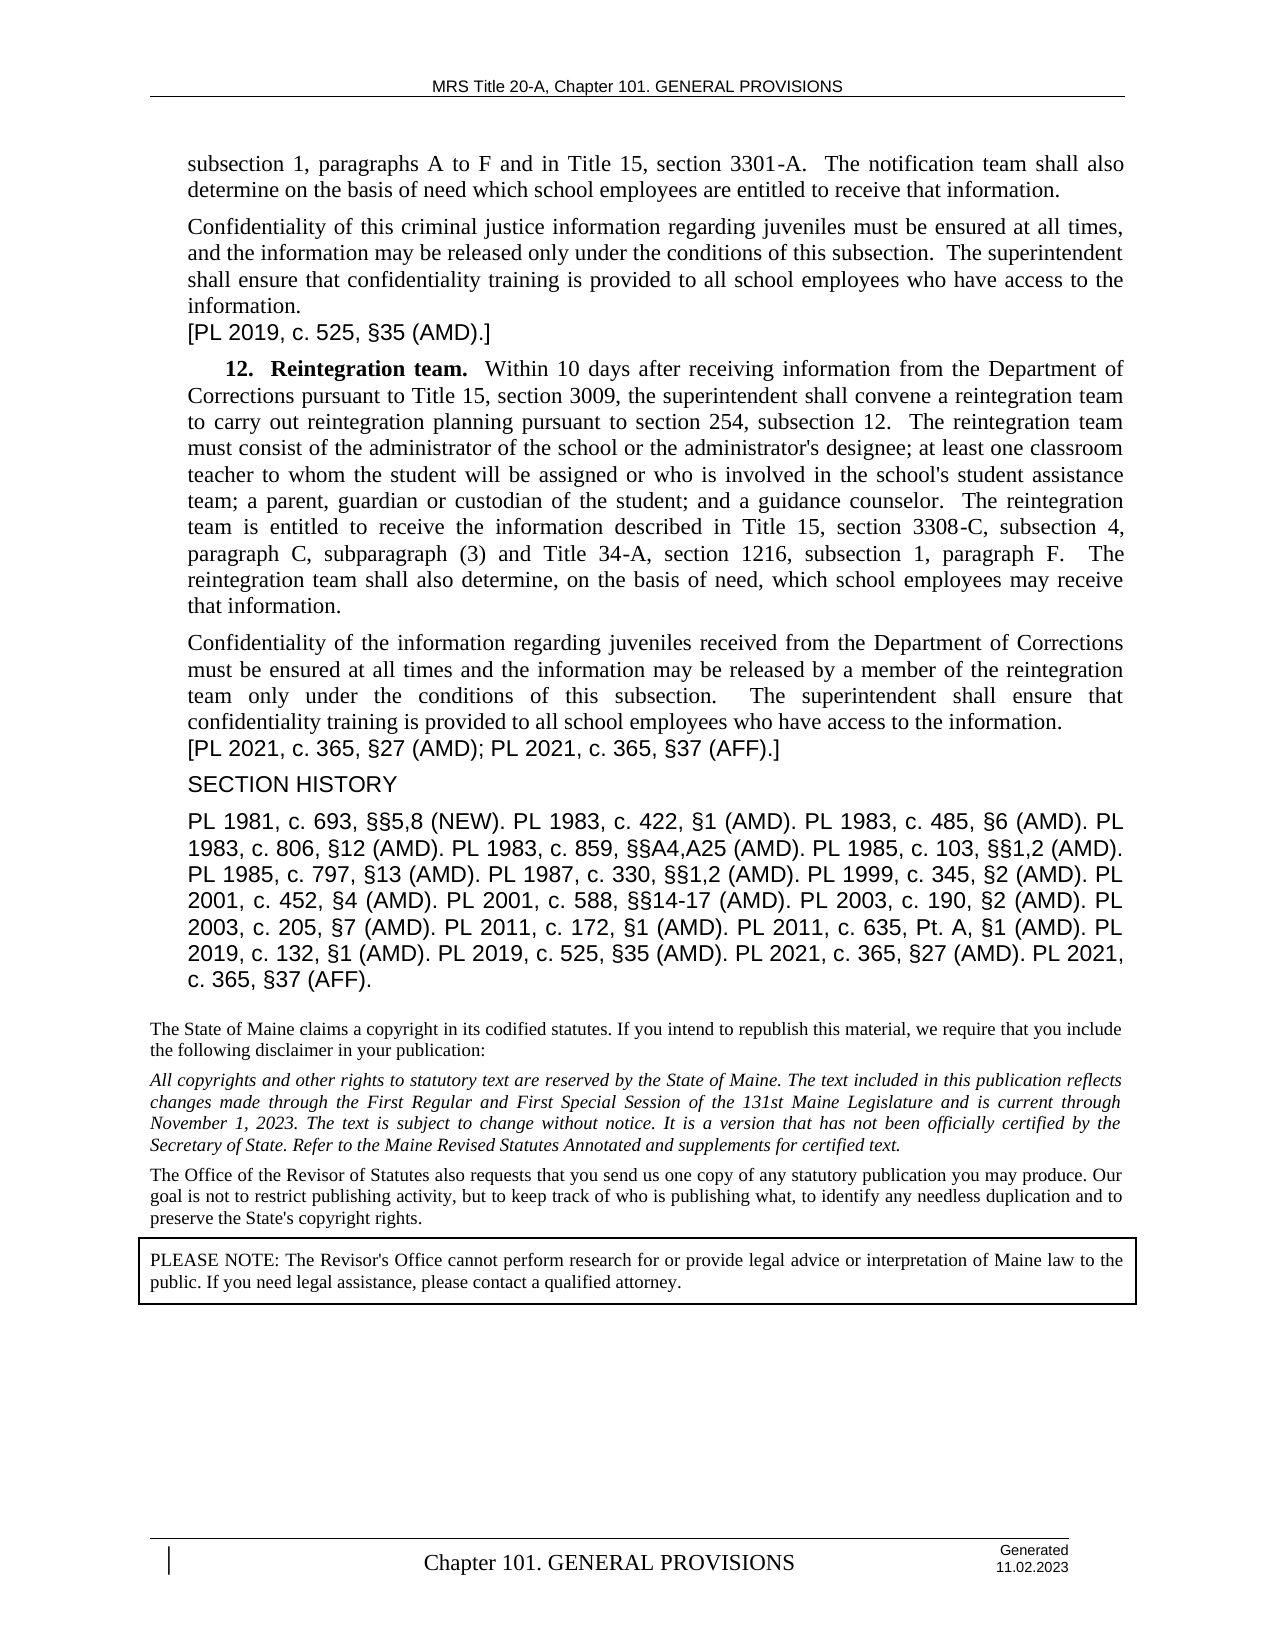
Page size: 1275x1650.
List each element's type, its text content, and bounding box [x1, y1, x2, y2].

text All copyrights and other rights to statutory text are reserved by the State of Maine. The text included in this publication reflects changes made through the First Regular and First Special Session of the 131st Maine Legislature and is current through November 1, 2023 . The text is subject to change without notice. It is a version that has not been officially certified by the Secretary of State. Refer to the Maine Revised Statutes Annotated and supplements for certified text. [150, 1069, 1125, 1155]
text PLEASE NOTE: The Revisor's Office cannot perform research for or provide legal advice or interpretation of Maine law to the public. If you need legal assistance, please contact a qualified attorney. [140, 1239, 1135, 1303]
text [187, 150, 1125, 203]
text [PL 2019, c. 525, §35 (AMD).] [187, 318, 1125, 345]
text PL 1981, c. 693, §§5,8 (NEW). PL 1983, c. 422, §1 (AMD). PL 1983, c. 485, §6 (AMD). PL 1983, c. 806, §12 (AMD). PL 1983, c. 859, §§A4,A25 (AMD). PL 1985, c. 103, §§1,2 (AMD). PL 1985, c. 797, §13 (AMD). PL 1987, c. 330, §§1,2 (AMD). PL 1999, c. 345, §2 (AMD). PL 2001, c. 452, §4 (AMD). PL 2001, c. 588, §§14-17 (AMD). PL 2003, c. 190, §2 (AMD). PL 2003, c. 205, §7 (AMD). PL 2011, c. 172, §1 (AMD). PL 2011, c. 635, Pt. A, §1 (AMD). PL 2019, c. 132, §1 (AMD). PL 2019, c. 525, §35 (AMD). PL 2021, c. 365, §27 (AMD). PL 2021, c. 365, §37 (AFF). [187, 808, 1125, 993]
text Confidentiality of this criminal justice information regarding juveniles must be ensured at all times, and the information may be released only under the conditions of this subsection. The superintendent shall ensure that confidentiality training is provided to all school employees who have access to the information. [187, 213, 1125, 318]
text The Office of the Revisor of Statutes also requests that you send us one copy of any statutory publication you may produce. Our goal is not to restrict publishing activity, but to keep track of who is publishing what, to identify any needless duplication and to preserve the State's copyright rights. [150, 1164, 1125, 1228]
text SECTION HISTORY [187, 771, 1125, 798]
text 12. Reintegration team. Within 10 days after receiving information from the Department of Corrections pursuant to Title 15, section 3009, the superintendent shall convene a reintegration team to carry out reintegration planning pursuant to section 254, subsection 12. The reintegration team must consist of the administrator of the school or the administrator's designee; at least one classroom teacher to whom the student will be assigned or who is involved in the school's student assistance team; a parent, guardian or custodian of the student; and a guidance counselor. The reintegration team is entitled to receive the information described in Title 15, section 3308‑C, subsection 4, paragraph C, subparagraph (3) and Title 34‑A, section 1216, subsection 1, paragraph F. The reintegration team shall also determine, on the basis of need, which school employees may receive that information. [187, 355, 1125, 619]
text The State of Maine claims a copyright in its codified statutes. If you intend to republish this material, we require that you include the following disclaimer in your publication: [150, 1018, 1125, 1061]
text [PL 2021, c. 365, §27 (AMD); PL 2021, c. 365, §37 (AFF).] [187, 735, 1125, 761]
text Confidentiality of the information regarding juveniles received from the Department of Corrections must be ensured at all times and the information may be released by a member of the reintegration team only under the conditions of this subsection. The superintendent shall ensure that confidentiality training is provided to all school employees who have access to the information. [187, 629, 1125, 735]
